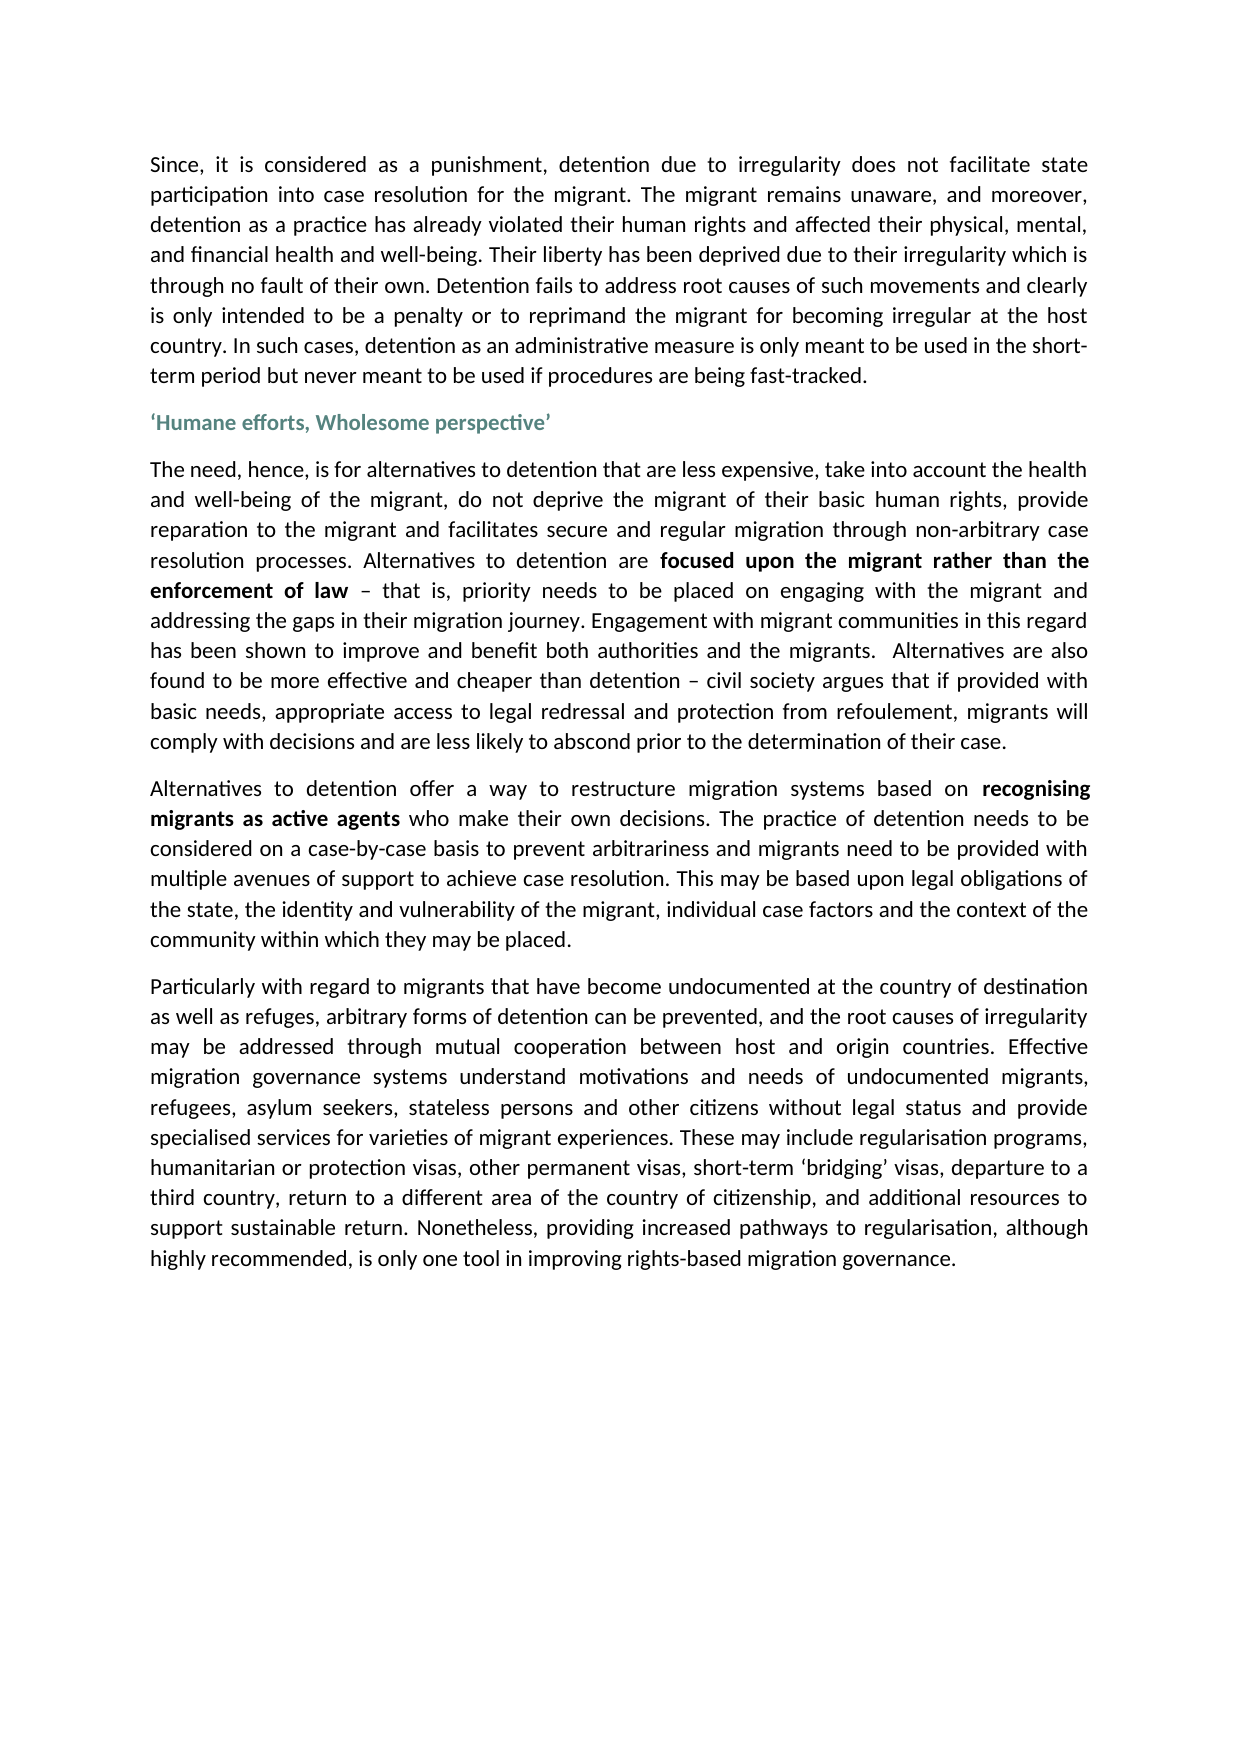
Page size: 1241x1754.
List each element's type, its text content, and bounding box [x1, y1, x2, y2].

text Alternatives to detention offer a way to restructure migration systems based on recognising migrants as active agents who make their own decisions. The practice of detention needs to be considered on a case-by-case basis to prevent arbitrariness and migrants need to be provided with multiple avenues of support to achieve case resolution. This may be based upon legal obligations of the state, the identity and vulnerability of the migrant, individual case factors and the context of the community within which they may be placed. [150, 774, 1090, 953]
text The need, hence, is for alternatives to detention that are less expensive, take into account the health and well-being of the migrant, do not deprive the migrant of their basic human rights, provide reparation to the migrant and facilitates secure and regular migration through non-arbitrary case resolution processes. Alternatives to detention are focused upon the migrant rather than the enforcement of law – that is, priority needs to be placed on engaging with the migrant and addressing the gaps in their migration journey. Engagement with migrant communities in this regard has been shown to improve and benefit both authorities and the migrants. Alternatives are also found to be more effective and cheaper than detention – civil society argues that if provided with basic needs, appropriate access to legal redressal and protection from refoulement, migrants will comply with decisions and are less likely to abscond prior to the determination of their case. [150, 455, 1090, 755]
text ‘Humane efforts, Wholesome perspective’ [150, 408, 1090, 436]
text Since, it is considered as a punishment, detention due to irregularity does not facilitate state participation into case resolution for the migrant. The migrant remains unaware, and moreover, detention as a practice has already violated their human rights and affected their physical, mental, and financial health and well-being. Their liberty has been deprived due to their irregularity which is through no fault of their own. Detention fails to address root causes of such movements and clearly is only intended to be a penalty or to reprimand the migrant for becoming irregular at the host country. In such cases, detention as an administrative measure is only meant to be used in the short-term period but never meant to be used if procedures are being fast-tracked. [150, 150, 1090, 389]
text Particularly with regard to migrants that have become undocumented at the country of destination as well as refuges, arbitrary forms of detention can be prevented, and the root causes of irregularity may be addressed through mutual cooperation between host and origin countries. Effective migration governance systems understand motivations and needs of undocumented migrants, refugees, asylum seekers, stateless persons and other citizens without legal status and provide specialised services for varieties of migrant experiences. These may include regularisation programs, humanitarian or protection visas, other permanent visas, short-term ‘bridging’ visas, departure to a third country, return to a different area of the country of citizenship, and additional resources to support sustainable return. Nonetheless, providing increased pathways to regularisation, although highly recommended, is only one tool in improving rights-based migration governance. [150, 972, 1090, 1272]
